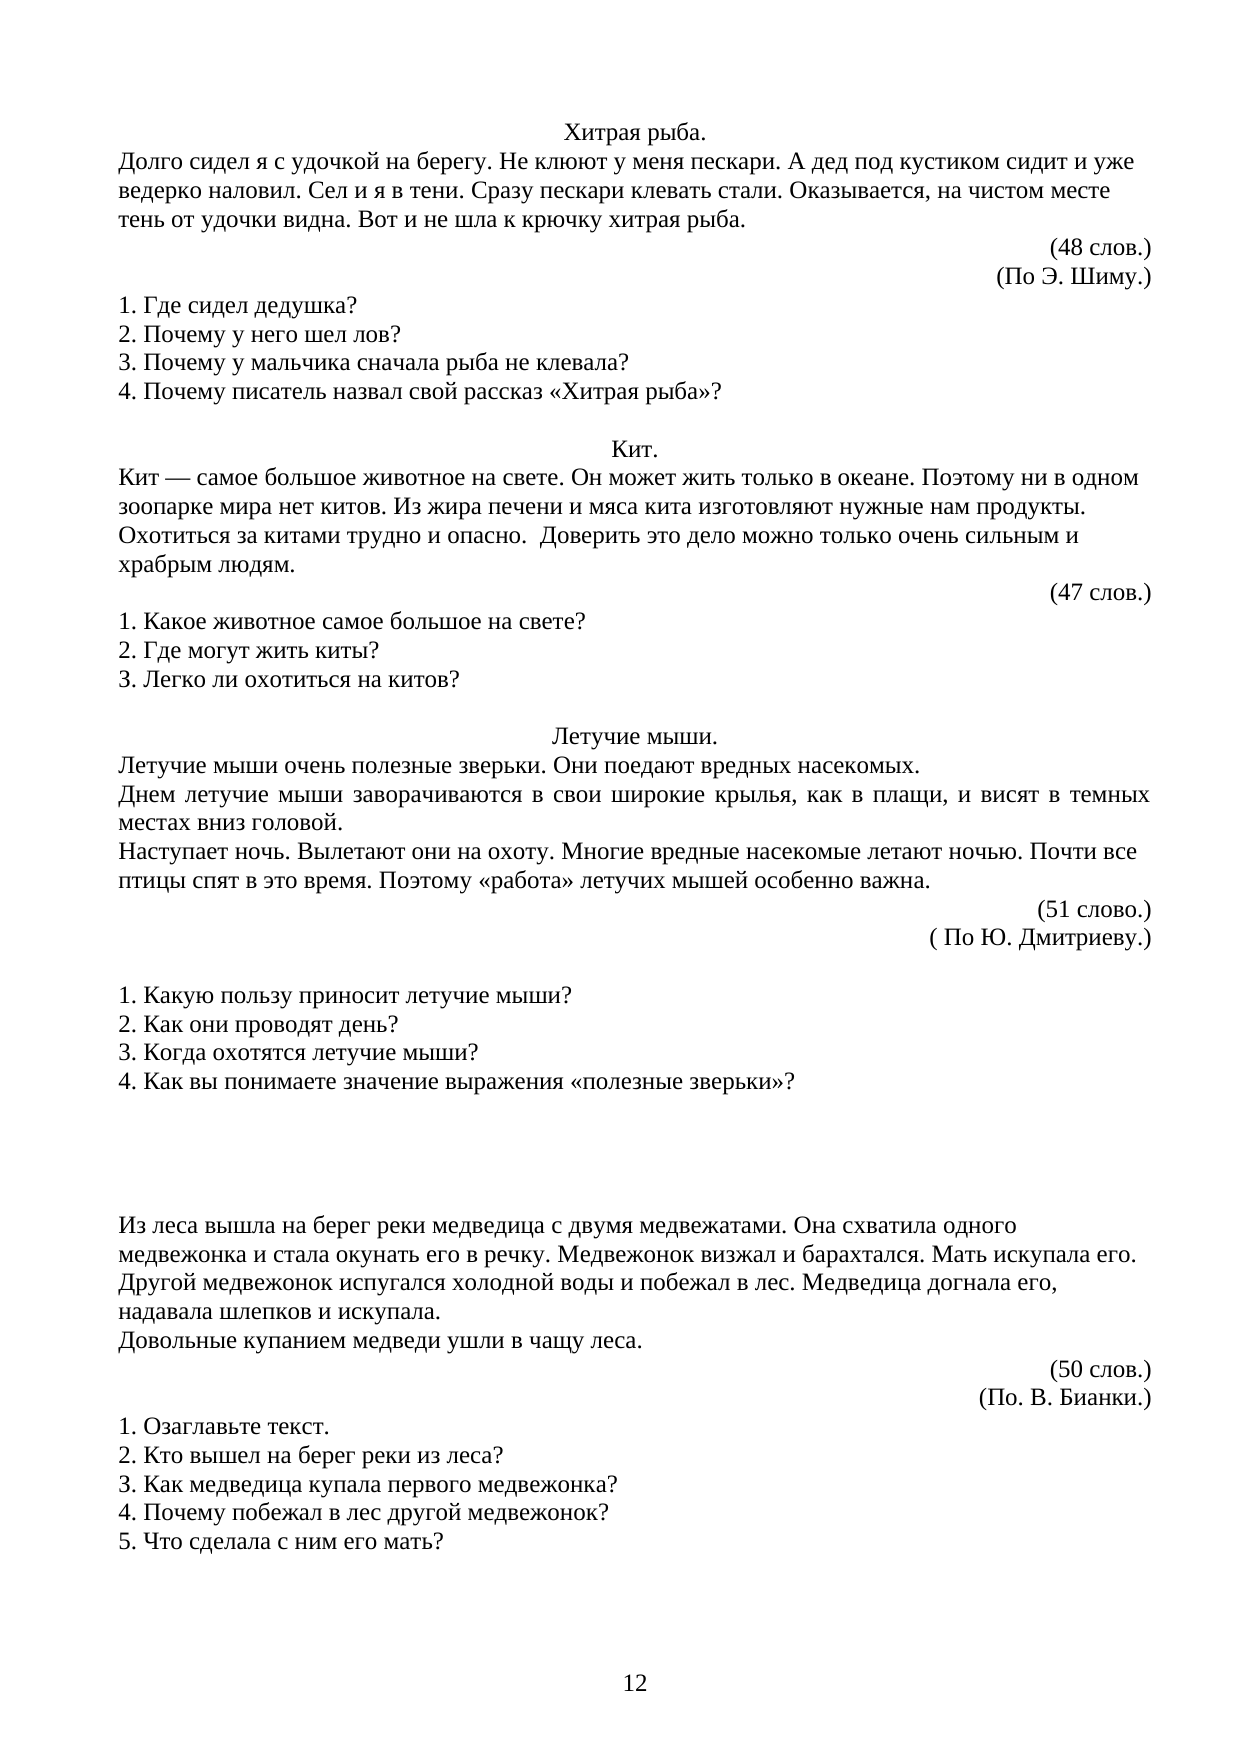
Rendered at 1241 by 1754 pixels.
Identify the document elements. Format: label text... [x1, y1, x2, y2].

text 4. Почему писатель назвал свой рассказ «Хитрая рыба»? [118, 376, 1152, 405]
text Довольные купанием медведи ушли в чащу леса. [118, 1325, 1152, 1354]
text 1. Озаглавьте текст. [118, 1411, 1152, 1440]
text (По Э. Шиму.) [118, 261, 1152, 290]
text 1. Где сидел дедушка? [118, 290, 1152, 319]
text Летучие мыши очень полезные зверьки. Они поедают вредных насекомых. [118, 750, 1152, 779]
text 1. Какую пользу приносит летучие мыши? [118, 980, 1152, 1009]
text З. Как медведица купала первого медвежонка? [118, 1469, 1152, 1497]
text (51 слово.) [118, 894, 1152, 922]
text 3. Когда охотятся летучие мыши? [118, 1037, 1152, 1066]
text (По. В. Бианки.) [118, 1382, 1152, 1411]
text 2. Почему у него шел лов? [118, 319, 1152, 347]
text 3. Почему у мальчика сначала рыба не клевала? [118, 347, 1152, 376]
text (47 слов.) [118, 577, 1152, 606]
text Долго сидел я с удочкой на берегу. Не клюют у меня пескари. А дед под кустиком сидит и уже ведерко наловил. Сел и я в тени. Сразу пескари клевать стали. Оказывается, на чистом месте тень от удочки видна. Вот и не шла к крючку хитрая рыба. [118, 146, 1152, 232]
text 2. Где могут жить киты? [118, 635, 1152, 664]
text Днем летучие мыши заворачиваются в свои широкие крылья, как в плащи, и висят в темных местах вниз головой. [118, 779, 1152, 836]
text Кит. [118, 434, 1152, 462]
text (50 слов.) [118, 1354, 1152, 1382]
text Из леса вышла на берег реки медведица с двумя медвежатами. Она схватила одного медвежонка и стала окунать его в речку. Медвежонок визжал и барахтался. Мать искупала его. Другой медвежонок испугался холодной воды и побежал в лес. Медведица догнала его, надавала шлепков и искупала. [118, 1210, 1152, 1325]
text Летучие мыши. [118, 721, 1152, 750]
text 4. Почему побежал в лес другой медвежонок? [118, 1497, 1152, 1526]
text 2. Как они проводят день? [118, 1009, 1152, 1037]
text Наступает ночь. Вылетают они на охоту. Многие вредные насекомые летают ночью. Почти все птицы спят в это время. Поэтому «работа» летучих мышей особенно важна. [118, 836, 1152, 894]
text Хитрая рыба. [118, 117, 1152, 146]
text Кит — самое большое животное на свете. Он может жить только в океане. Поэтому ни в одном зоопарке мира нет китов. Из жира печени и мяса кита изготовляют нужные нам продукты. Охотиться за китами трудно и опасно. Доверить это дело можно только очень сильным и храбрым людям. [118, 462, 1152, 577]
text ( По Ю. Дмитриеву.) [118, 922, 1152, 951]
text 2. Кто вышел на берег реки из леса? [118, 1440, 1152, 1469]
text (48 слов.) [118, 232, 1152, 261]
text 1. Какое животное самое большое на свете? [118, 606, 1152, 635]
text З. Легко ли охотиться на китов? [118, 664, 1152, 692]
text 5. Что сделала с ним его мать? [118, 1526, 1152, 1555]
text 4. Как вы понимаете значение выражения «полезные зверьки»? [118, 1066, 1152, 1095]
